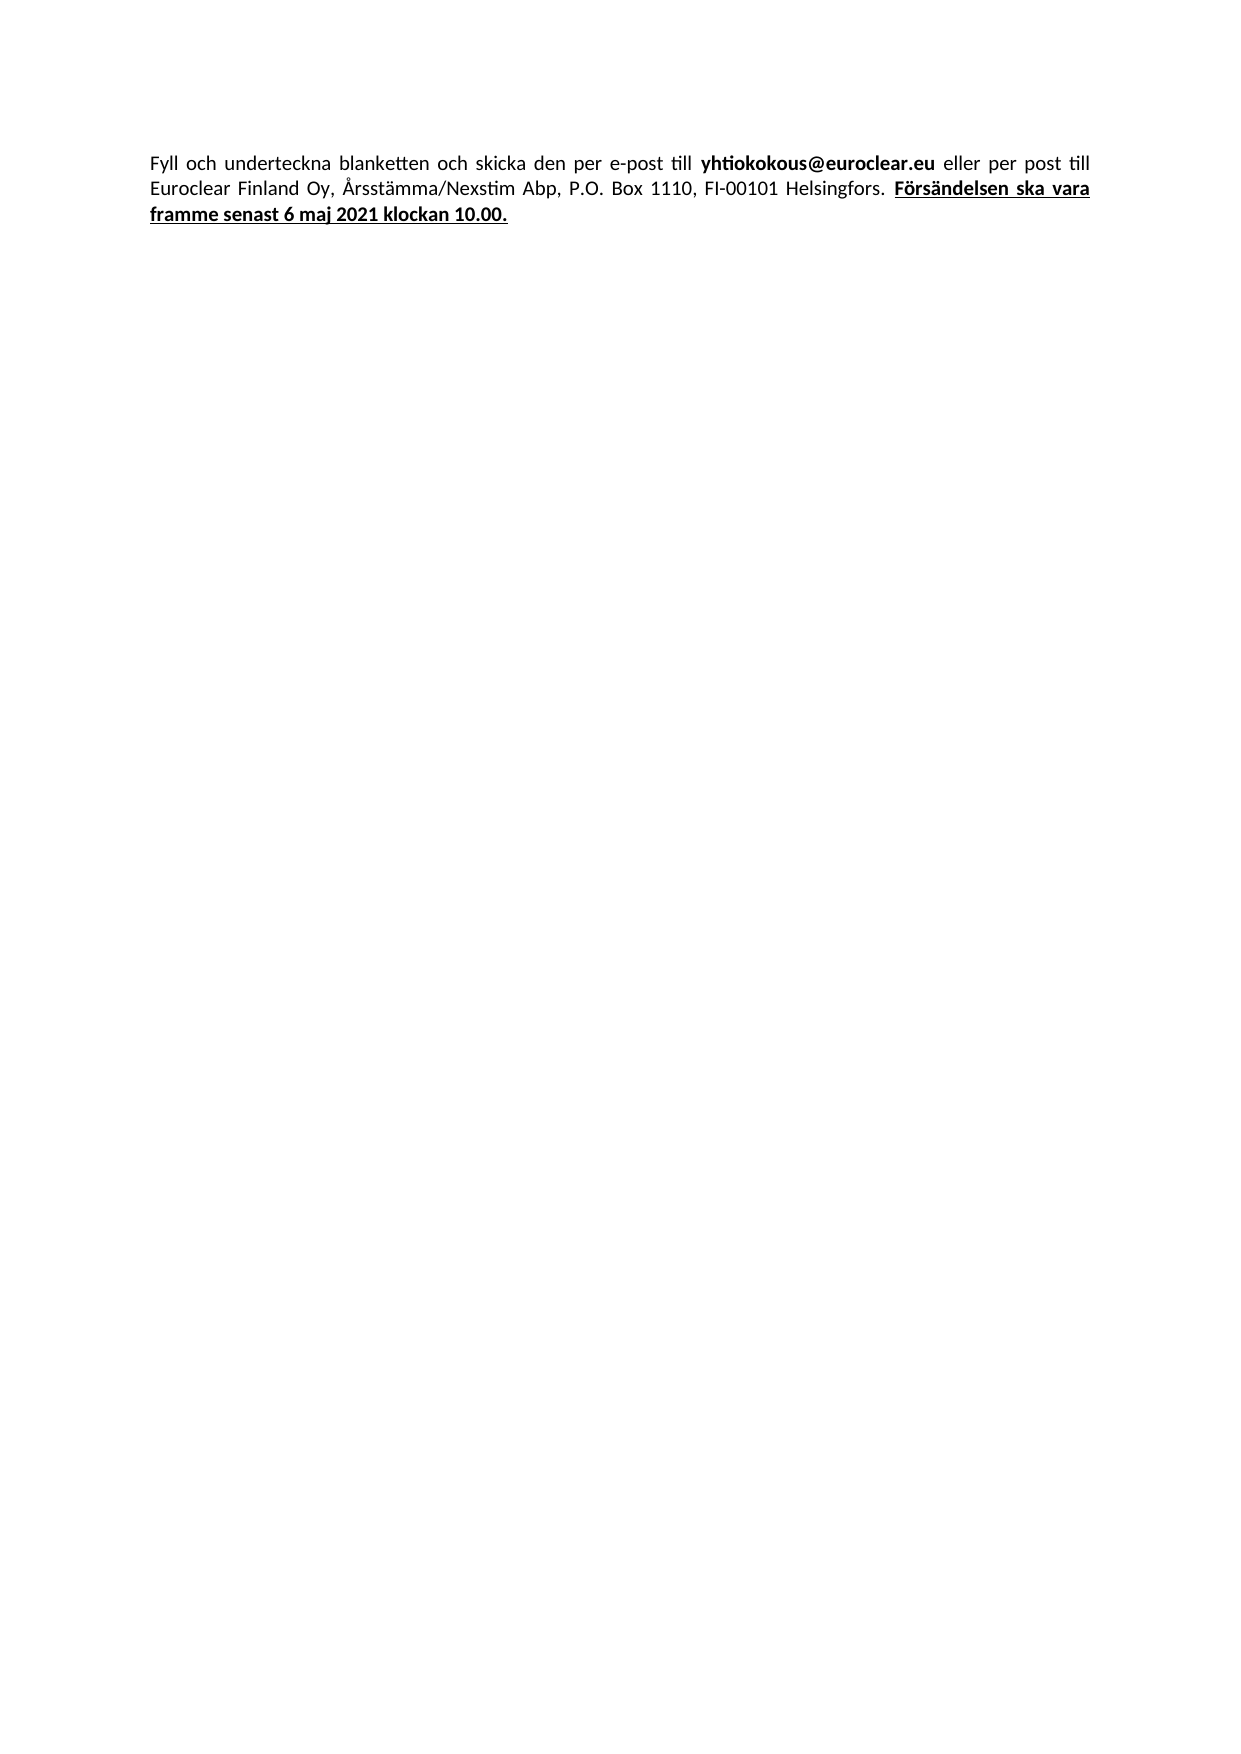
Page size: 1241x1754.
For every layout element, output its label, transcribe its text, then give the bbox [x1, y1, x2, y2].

text Fyll och underteckna blanketten och skicka den per e-post till yhtiokokous@euroclear.eu eller per post till Euroclear Finland Oy, Årsstämma/Nexstim Abp, P.O. Box 1110, FI-00101 Helsingfors. Försändelsen ska vara framme senast 6 maj 2021 klockan 10.00. [150, 150, 1090, 226]
